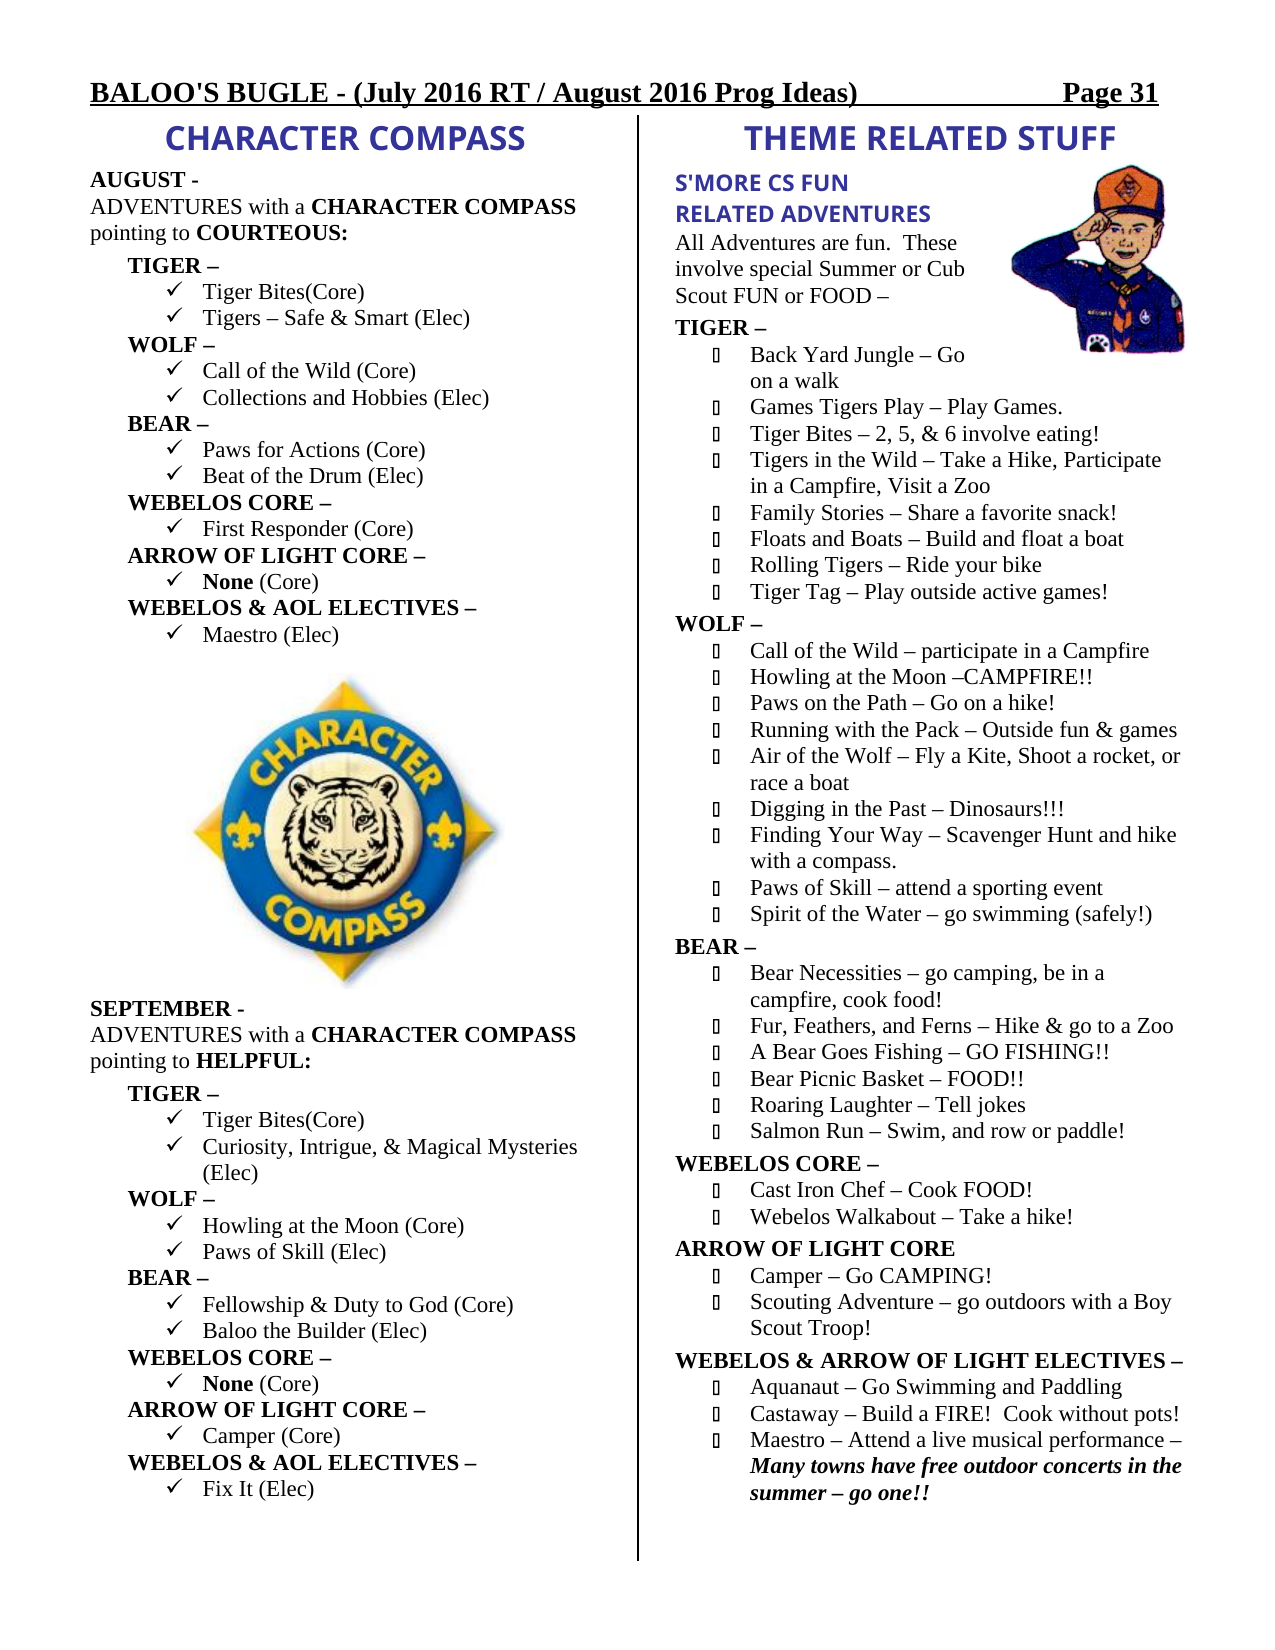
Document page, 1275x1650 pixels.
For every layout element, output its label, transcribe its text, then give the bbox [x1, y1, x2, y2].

list Paws of Skill (Elec) [165, 1238, 600, 1264]
text AUGUST - ADVENTURES with a CHARACTER COMPASS pointing to COURTEOUS: [90, 166, 600, 246]
list Games Tigers Play – Play Games. [712, 393, 1185, 420]
list Aquanaut – Go Swimming and Paddling [712, 1373, 1185, 1400]
list Castaway – Build a FIRE! Cook without pots! [712, 1400, 1185, 1426]
list Curiosity, Intrigue, & Magical Mysteries (Elec) [165, 1133, 600, 1185]
list None (Core) [165, 1370, 600, 1396]
text WEBELOS CORE – [127, 1343, 600, 1370]
text TIGER – [127, 252, 600, 278]
list Back Yard Jungle – Go on a walk [712, 341, 1185, 393]
list Paws of Skill – attend a sporting event [712, 874, 1185, 900]
list Fellowship & Duty to God (Core) [165, 1291, 600, 1317]
text SEPTEMBER - ADVENTURES with a CHARACTER COMPASS pointing to HELPFUL: [90, 995, 600, 1074]
list Digging in the Past – Dinosaurs!!! [712, 795, 1185, 821]
text WEBELOS & AOL ELECTIVES – [127, 1449, 600, 1475]
list First Responder (Core) [165, 515, 600, 542]
picture [185, 673, 505, 989]
text BEAR – [675, 933, 1185, 959]
list Bear Picnic Basket – FOOD!! [712, 1065, 1185, 1091]
text BEAR – [127, 410, 600, 436]
text All Adventures are fun. These involve special Summer or Cub Scout FUN or FOOD – [675, 229, 1009, 308]
text WOLF – [127, 1185, 600, 1212]
text WEBELOS & ARROW OF LIGHT ELECTIVES – [675, 1347, 1185, 1373]
list Call of the Wild – participate in a Campfire [712, 637, 1185, 663]
list Scouting Adventure – go outdoors with a Boy Scout Troop! [712, 1288, 1185, 1341]
list Collections and Hobbies (Elec) [165, 383, 600, 410]
list Maestro – Attend a live musical performance – Many towns have free outdoor concerts in the summer – go one!! [712, 1426, 1185, 1505]
list Cast Iron Chef – Cook FOOD! [712, 1176, 1185, 1203]
list Rolling Tigers – Ride your bike [712, 551, 1185, 578]
list Bear Necessities – go camping, be in a campfire, cook food! [712, 959, 1185, 1012]
list Air of the Wolf – Fly a Kite, Shoot a rocket, or race a boat [712, 742, 1185, 795]
list Tiger Bites – 2, 5, & 6 involve eating! [712, 420, 1185, 446]
text ARROW OF LIGHT CORE [675, 1235, 1185, 1262]
list Tigers – Safe & Smart (Elec) [165, 304, 600, 331]
list Fur, Feathers, and Ferns – Hike & go to a Zoo [712, 1012, 1185, 1038]
text BEAR – [127, 1264, 600, 1291]
list Camper – Go CAMPING! [712, 1262, 1185, 1288]
list Family Stories – Share a favorite snack! [712, 499, 1185, 525]
text WEBELOS CORE – [127, 489, 600, 515]
list Paws for Actions (Core) [165, 436, 600, 463]
list Camper (Core) [165, 1423, 600, 1449]
list Tiger Bites(Core) [165, 1106, 600, 1133]
list Webelos Walkabout – Take a hike! [712, 1203, 1185, 1229]
list A Bear Goes Fishing – GO FISHING!! [712, 1038, 1185, 1065]
list Spirit of the Water – go swimming (safely!) [712, 900, 1185, 927]
list Howling at the Moon –CAMPFIRE!! [712, 663, 1185, 689]
picture [1009, 161, 1186, 357]
list Tiger Bites(Core) [165, 278, 600, 304]
text WEBELOS CORE – [675, 1150, 1185, 1176]
text WOLF – [675, 610, 1185, 637]
text TIGER – [127, 1080, 600, 1106]
list Running with the Pack – Outside fun & games [712, 716, 1185, 742]
list Finding Your Way – Scavenger Hunt and hike with a compass. [712, 821, 1185, 874]
list Howling at the Moon (Core) [165, 1212, 600, 1238]
subtitle THEME RELATED STUFF [675, 115, 1185, 160]
text WOLF – [127, 331, 600, 357]
list Floats and Boats – Build and float a boat [712, 525, 1185, 551]
text ARROW OF LIGHT CORE – [127, 1396, 600, 1423]
text WEBELOS & AOL ELECTIVES – [127, 594, 600, 621]
list None (Core) [165, 568, 600, 594]
list Call of the Wild (Core) [165, 357, 600, 383]
text TIGER – [675, 314, 1009, 341]
list Roaring Laughter – Tell jokes [712, 1091, 1185, 1117]
text ARROW OF LIGHT CORE – [127, 542, 600, 568]
list Maestro (Elec) [165, 621, 600, 647]
list Fix It (Elec) [165, 1475, 600, 1502]
list Tigers in the Wild – Take a Hike, Participate in a Campfire, Visit a Zoo [712, 446, 1185, 499]
list Beat of the Drum (Elec) [165, 463, 600, 489]
list Baloo the Builder (Elec) [165, 1317, 600, 1343]
list Tiger Tag – Play outside active games! [712, 578, 1185, 604]
list Salmon Run – Swim, and row or paddle! [712, 1117, 1185, 1144]
subtitle S'MORE CS FUN RELATED ADVENTURES [675, 166, 1009, 229]
subtitle CHARACTER COMPASS [90, 115, 600, 160]
list Paws on the Path – Go on a hike! [712, 689, 1185, 716]
